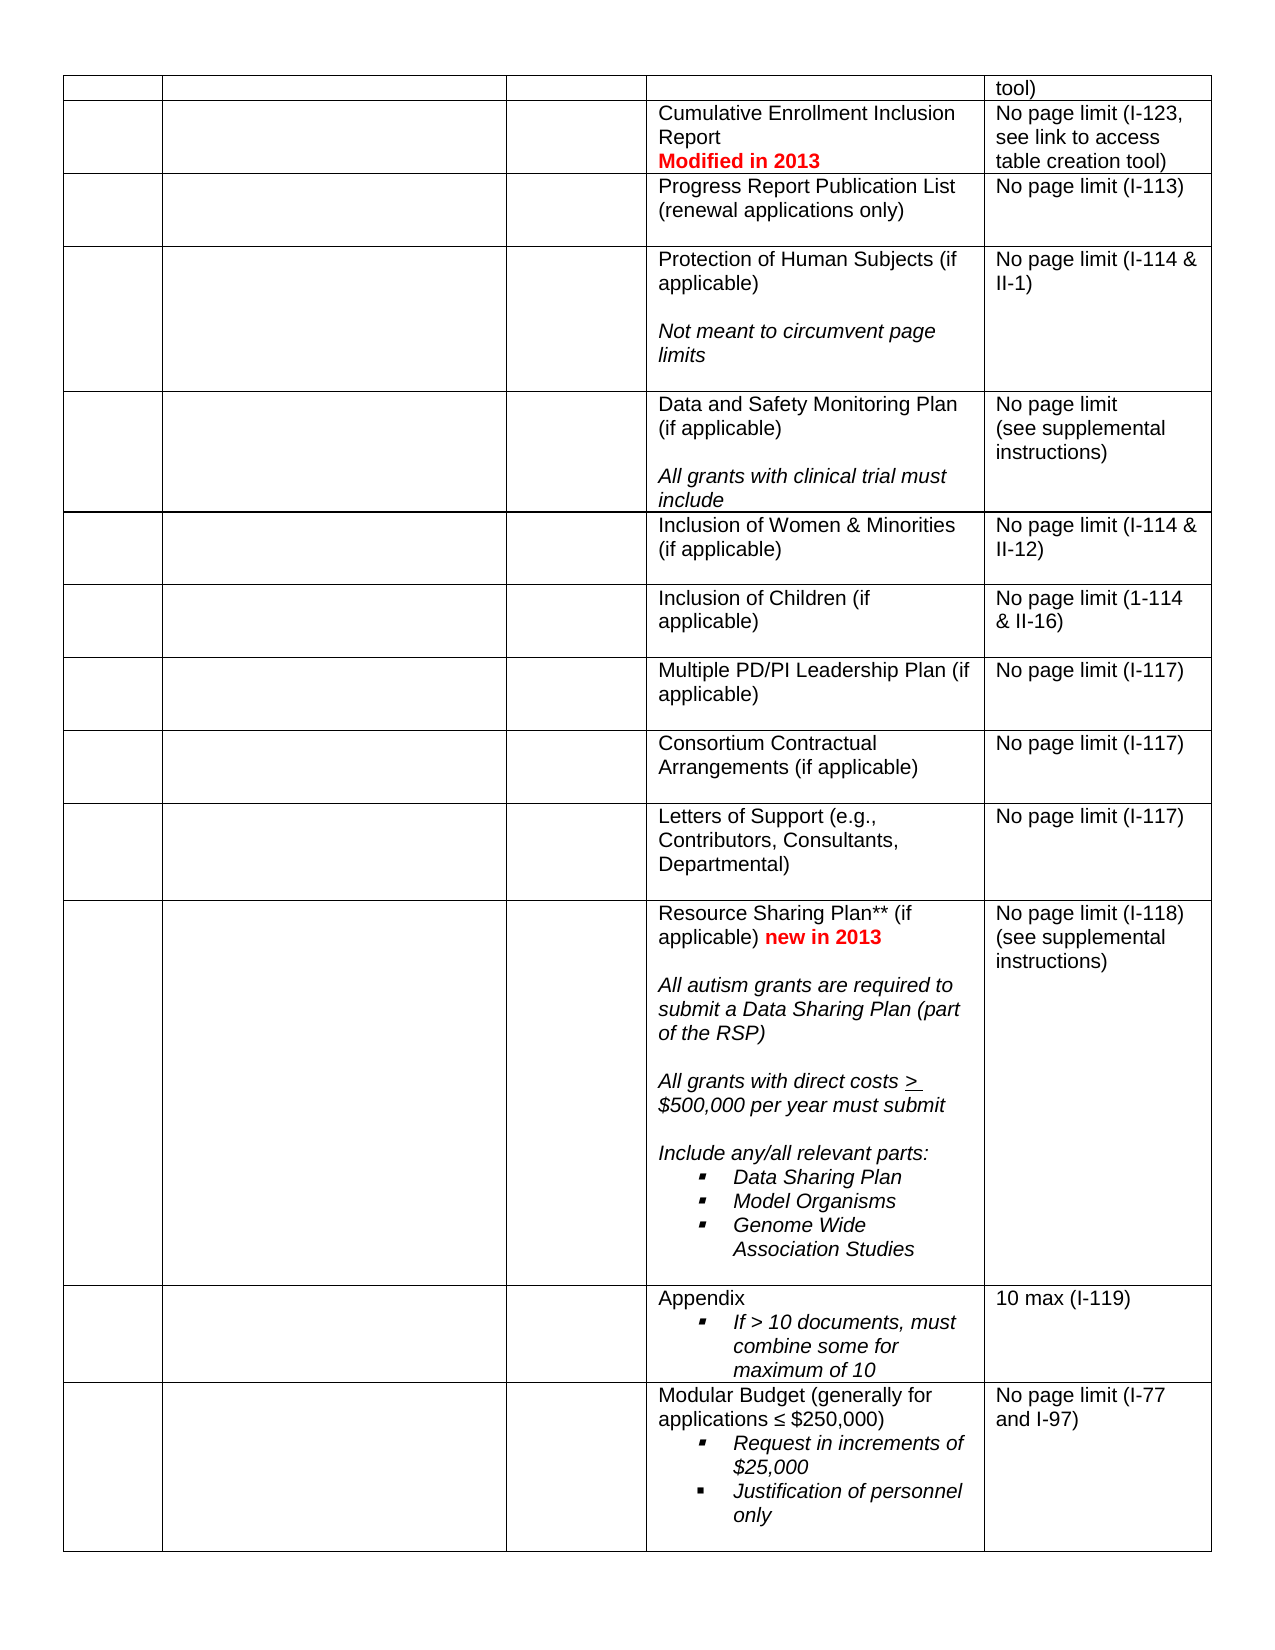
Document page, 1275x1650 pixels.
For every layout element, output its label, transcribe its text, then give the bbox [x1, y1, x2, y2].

table_cell [64, 101, 162, 173]
table_cell [163, 1383, 506, 1551]
table_cell Appendix If > 10 documents, must combine some for maximum of 10 [647, 1286, 984, 1382]
table_cell Protection of Human Subjects (if applicable) Not meant to circumvent page limits [647, 247, 984, 391]
table_cell [163, 513, 506, 584]
table_cell [163, 101, 506, 173]
table_cell [64, 247, 162, 391]
table_cell [64, 392, 162, 511]
table_cell [507, 804, 646, 900]
table_cell 10 max (I-119) [985, 1286, 1211, 1382]
table_cell Multiple PD/PI Leadership Plan (if applicable) [647, 658, 984, 730]
table_cell [507, 658, 646, 730]
table_cell [163, 585, 506, 657]
table_cell [64, 804, 162, 900]
table_cell No page limit (I-123, see link to access table creation tool) [985, 101, 1211, 173]
table_cell No page limit (I-117) [985, 658, 1211, 730]
table_cell No page limit (I-117) [985, 804, 1211, 900]
table_cell No page limit (I-118) (see supplemental instructions) [985, 901, 1211, 1285]
table_cell Cumulative Enrollment Inclusion Report Modified in 2013 [647, 101, 984, 173]
table_cell [163, 901, 506, 1285]
table_cell [163, 804, 506, 900]
table_cell [507, 392, 646, 511]
table_cell [64, 76, 162, 100]
table_cell [507, 174, 646, 246]
table_cell [163, 247, 506, 391]
table_cell No page limit (I-77 and I-97) [985, 1383, 1211, 1551]
table_cell [507, 247, 646, 391]
table_cell [163, 658, 506, 730]
table_cell [64, 174, 162, 246]
table_cell No page limit (I-114 & II-12) [985, 513, 1211, 584]
table_cell No page limit (I-117) [985, 731, 1211, 803]
table_cell [64, 1286, 162, 1382]
table_cell [64, 513, 162, 584]
table_cell Inclusion of Women & Minorities (if applicable) [647, 513, 984, 584]
table_cell Letters of Support (e.g., Contributors, Consultants, Departmental) [647, 804, 984, 900]
table_cell [507, 101, 646, 173]
table_cell Consortium Contractual Arrangements (if applicable) [647, 731, 984, 803]
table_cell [985, 76, 1211, 100]
table_cell [64, 731, 162, 803]
table_cell No page limit (1-114 & II-16) [985, 585, 1211, 657]
table_cell No page limit (I-114 & II-1) [985, 247, 1211, 391]
table_cell [507, 1383, 646, 1551]
table_cell [163, 731, 506, 803]
table_cell Modular Budget (generally for applications ≤ $250,000) Request in increments of $25,000 Justification of personnel only [647, 1383, 984, 1551]
table_cell [507, 731, 646, 803]
table_cell [163, 76, 506, 100]
table_cell Data and Safety Monitoring Plan (if applicable) All grants with clinical trial must include [647, 392, 984, 511]
table_cell Resource Sharing Plan** (if applicable) new in 2013 All autism grants are required to submit a Data Sharing Plan (part of the RSP) All grants with direct costs > $500,000 per year must submit Include any/all relevant parts: Data Sharing Plan Model Organisms Genome Wide Association Studies [647, 901, 984, 1285]
table_cell [64, 585, 162, 657]
table_cell [163, 174, 506, 246]
table_cell Progress Report Publication List (renewal applications only) [647, 174, 984, 246]
table_cell No page limit (see supplemental instructions) [985, 392, 1211, 511]
table_cell [64, 1383, 162, 1551]
table_cell [163, 1286, 506, 1382]
table_cell No page limit (I-113) [985, 174, 1211, 246]
table_cell [163, 392, 506, 511]
table_cell [507, 1286, 646, 1382]
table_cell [647, 76, 984, 100]
table_cell [64, 658, 162, 730]
table_cell [64, 901, 162, 1285]
table_cell [507, 585, 646, 657]
table_cell [507, 901, 646, 1285]
table_cell [507, 513, 646, 584]
table_cell [507, 76, 646, 100]
table_cell Inclusion of Children (if applicable) [647, 585, 984, 657]
